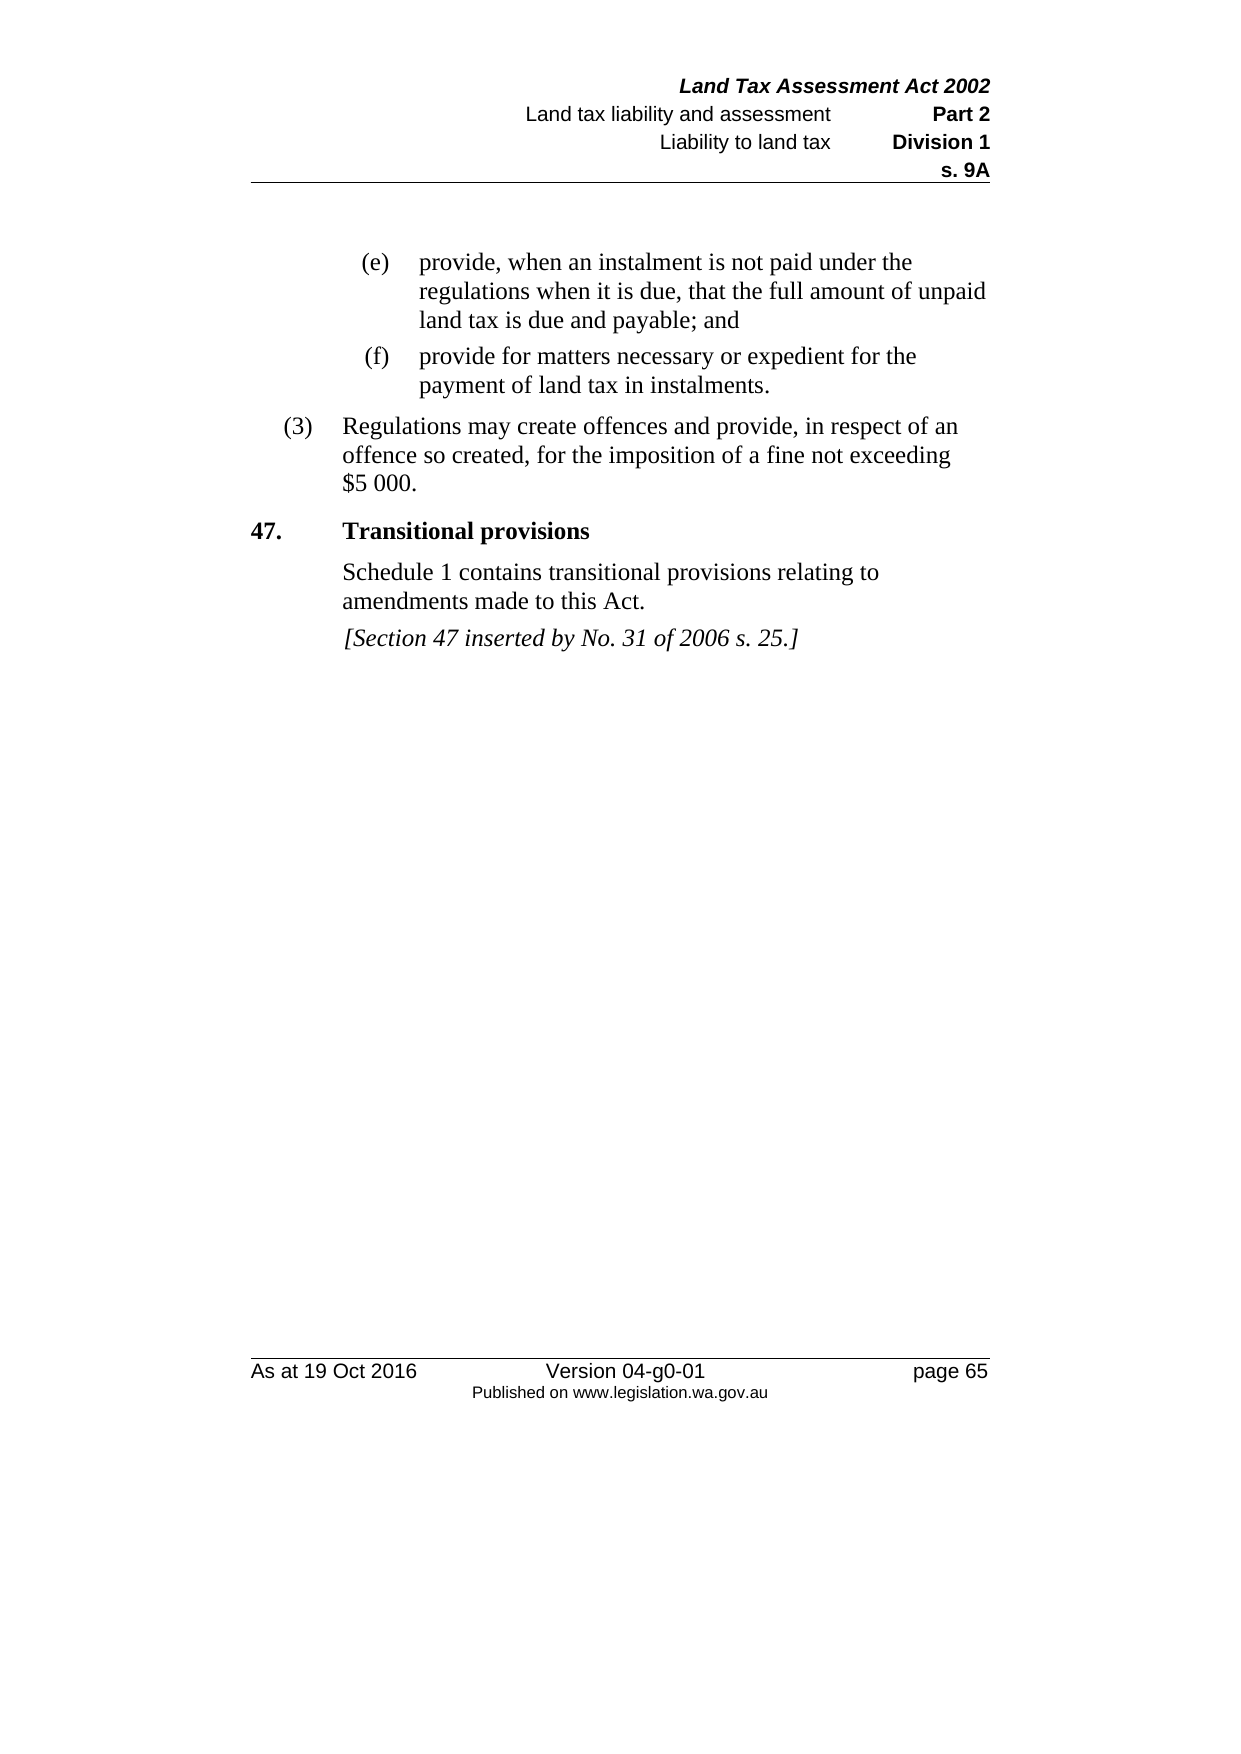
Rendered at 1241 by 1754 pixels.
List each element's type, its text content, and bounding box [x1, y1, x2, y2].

text (3) Regulations may create offences and provide, in respect of an offence so created, for the imposition of a fine not exceeding $5 000. [251, 411, 990, 497]
text Schedule 1 contains transitional provisions relating to amendments made to this Act. [251, 557, 990, 615]
text (f) provide for matters necessary or expedient for the payment of land tax in instalments. [251, 341, 990, 398]
text [Section 47 inserted by No. 31 of 2006 s. 25.] [251, 623, 990, 652]
text (e) provide, when an instalment is not paid under the regulations when it is due, that the full amount of unpaid land tax is due and payable; and [251, 247, 990, 334]
subtitle 47. Transitional provisions [251, 516, 990, 545]
